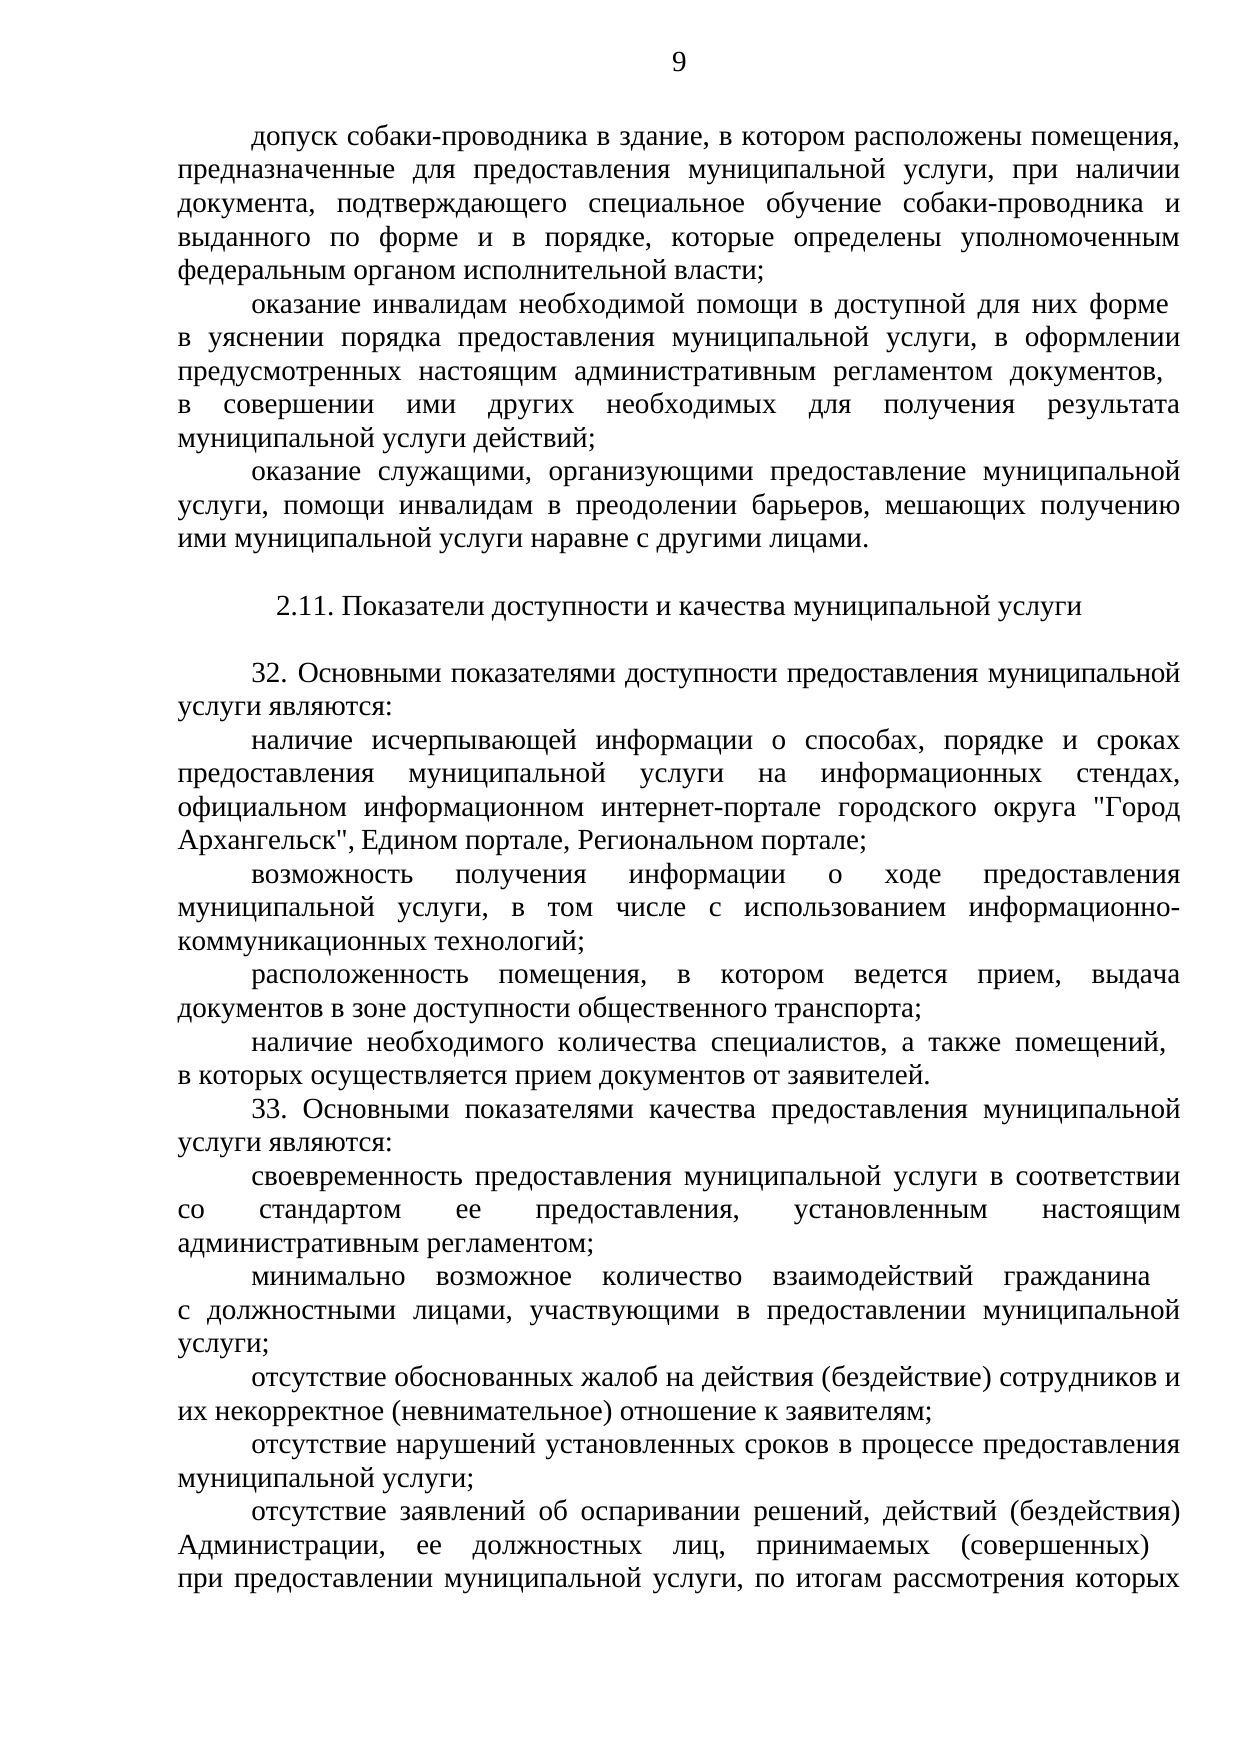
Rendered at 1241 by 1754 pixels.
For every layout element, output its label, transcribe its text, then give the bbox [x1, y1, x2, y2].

text допуск собаки-проводника в здание, в котором расположены помещения, предназначенные для предоставления муниципальной услуги, при наличии документа, подтверждающего специальное обучение собаки-проводника и выданного по форме и в порядке, которые определены уполномоченным федеральным органом исполнительной власти; [177, 118, 1181, 286]
text 33. Основными показателями качества предоставления муниципальной услуги являются: [177, 1091, 1181, 1158]
text отсутствие нарушений установленных сроков в процессе предоставления муниципальной услуги; [177, 1426, 1181, 1493]
text оказание инвалидам необходимой помощи в доступной для них форме в уяснении порядка предоставления муниципальной услуги, в оформлении предусмотренных настоящим административным регламентом документов, в совершении ими других необходимых для получения результата муниципальной услуги действий; [177, 286, 1181, 453]
text наличие необходимого количества специалистов, а также помещений, в которых осуществляется прием документов от заявителей. [177, 1024, 1181, 1091]
title 2.11. Показатели доступности и качества муниципальной услуги [177, 588, 1181, 621]
text своевременность предоставления муниципальной услуги в соответствии со стандартом ее предоставления, установленным настоящим административным регламентом; [177, 1158, 1181, 1258]
text минимально возможное количество взаимодействий гражданина с должностными лицами, участвующими в предоставлении муниципальной услуги; [177, 1258, 1181, 1359]
text отсутствие обоснованных жалоб на действия (бездействие) сотрудников и их некорректное (невнимательное) отношение к заявителям; [177, 1359, 1181, 1426]
text 32. Основными показателями доступности предоставления муниципальной услуги являются: [177, 655, 1181, 722]
text наличие исчерпывающей информации о способах, порядке и сроках предоставления муниципальной услуги на информационных стендах, официальном информационном интернет-портале городского округа "Город Архангельск", Едином портале, Региональном портале; [177, 722, 1181, 856]
text возможность получения информации о ходе предоставления муниципальной услуги, в том числе с использованием информационно-коммуникационных технологий; [177, 856, 1181, 957]
text оказание служащими, организующими предоставление муниципальной услуги, помощи инвалидам в преодолении барьеров, мешающих получению ими муниципальной услуги наравне с другими лицами. [177, 453, 1181, 554]
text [177, 1493, 1181, 1594]
text расположенность помещения, в котором ведется прием, выдача документов в зоне доступности общественного транспорта; [177, 957, 1181, 1024]
